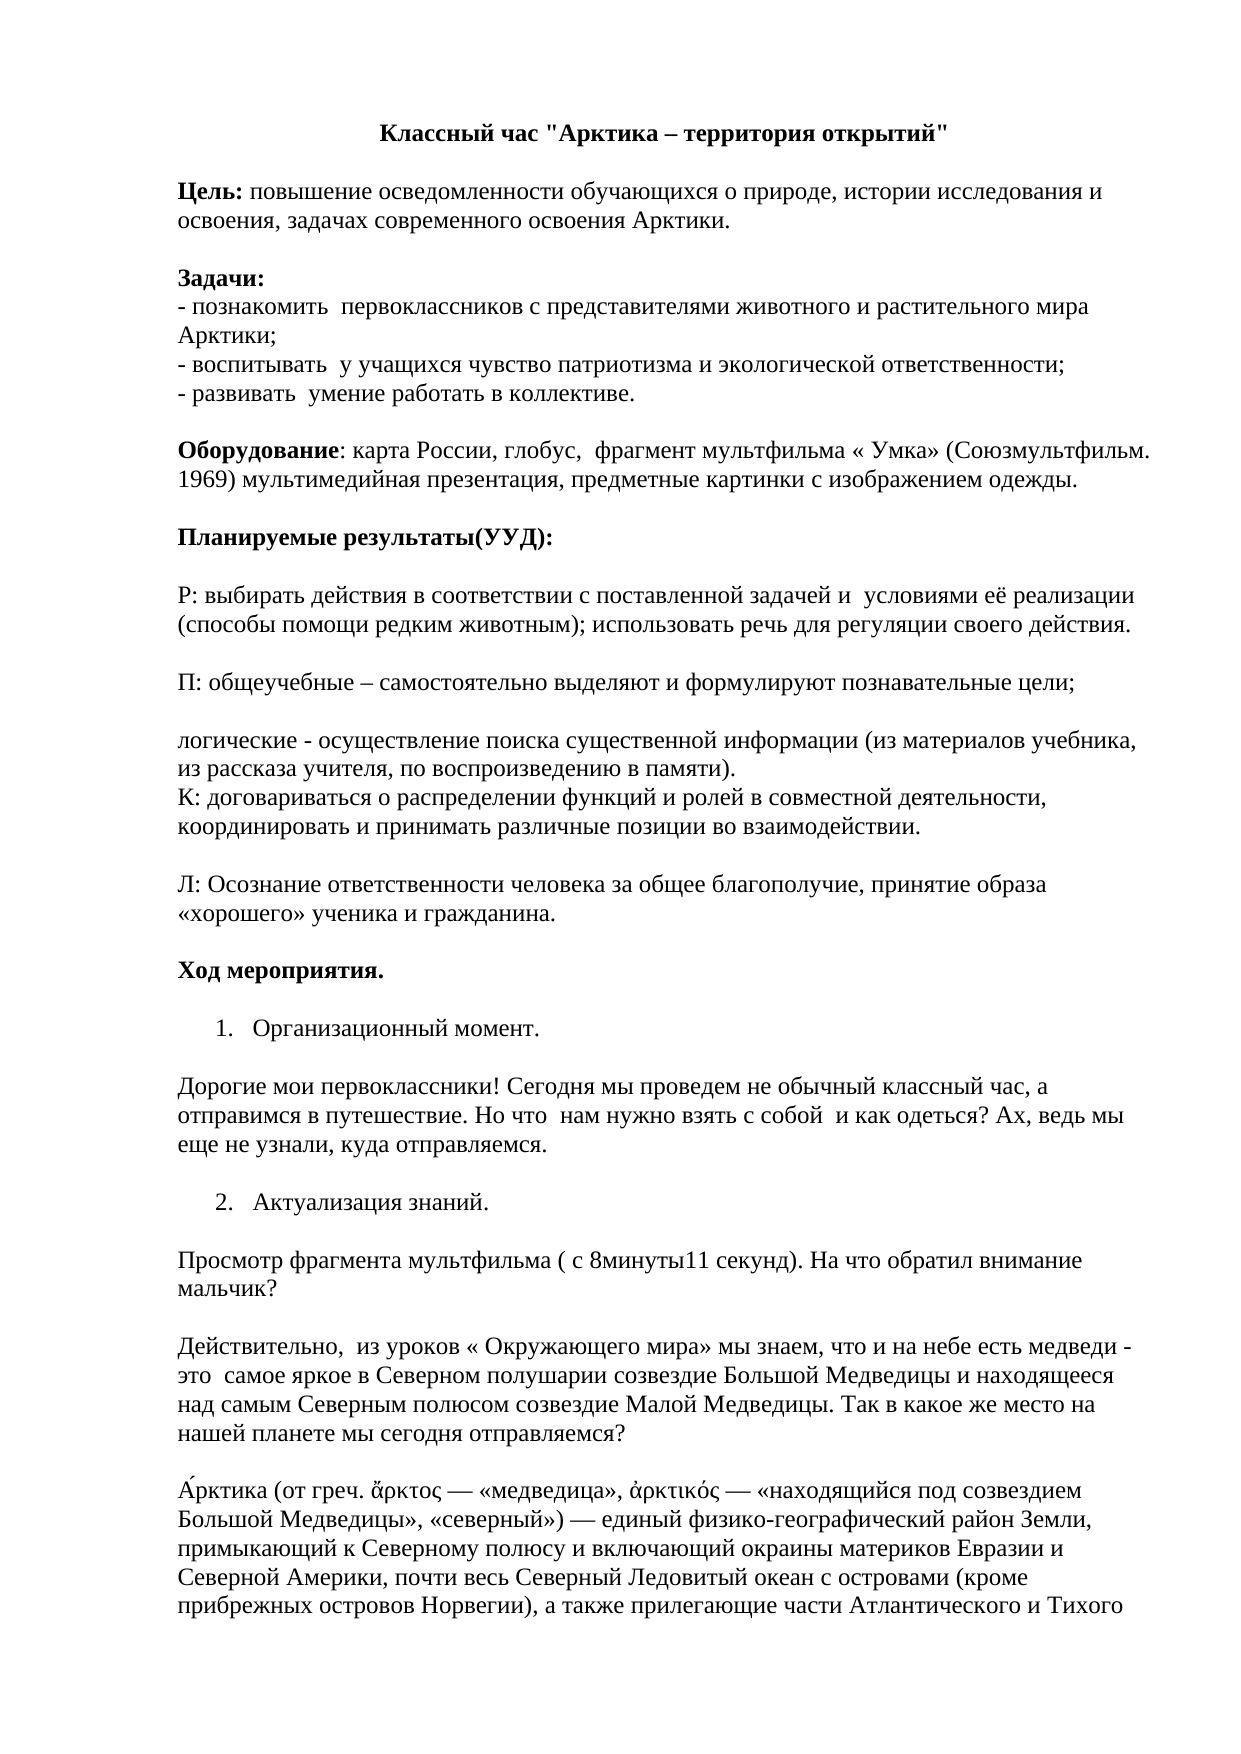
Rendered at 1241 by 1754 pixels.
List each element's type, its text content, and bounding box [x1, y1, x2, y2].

text логические - осуществление поиска существенной информации (из материалов учебника, из рассказа учителя, по воспроизведению в памяти). К: договариваться о распределении функций и ролей в совместной деятельности, координировать и принимать различные позиции во взаимодействии. [177, 725, 1152, 840]
text Р: выбирать действия в соответствии с поставленной задачей и условиями её реализации (способы помощи редким животным); использовать речь для регуляции своего действия. [177, 580, 1152, 638]
text Цель: повышение осведомленности обучающихся о природе, истории исследования и освоения, задачах современного освоения Арктики. [177, 176, 1152, 233]
list Организационный момент. [215, 1013, 1152, 1042]
text - развивать умение работать в коллективе. [177, 378, 1152, 406]
text Дорогие мои первоклассники! Сегодня мы проведем не обычный классный час, а отправимся в путешествие. Но что нам нужно взять с собой и как одеться? Ах, ведь мы еще не узнали, куда отправляемся. [177, 1071, 1152, 1158]
text Задачи: - познакомить первоклассников с представителями животного и растительного мира Арктики; [177, 263, 1152, 349]
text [177, 1476, 1152, 1619]
text П: общеучебные – самостоятельно выделяют и формулируют познавательные цели; [177, 667, 1152, 696]
text Л: Осознание ответственности человека за общее благополучие, принятие образа «хорошего» ученика и гражданина. [177, 869, 1152, 926]
text Ход мероприятия. [177, 956, 1152, 984]
text Оборудование: карта России, глобус, фрагмент мультфильма « Умка» (Союзмультфильм. 1969) мультимедийная презентация, предметные картинки с изображением одежды. [177, 436, 1152, 493]
text Просмотр фрагмента мультфильма ( с 8минуты11 секунд). На что обратил внимание мальчик? [177, 1245, 1152, 1302]
text Планируемые результаты(УУД): [177, 522, 1152, 551]
text Действительно, из уроков « Окружающего мира» мы знаем, что и на небе есть медведи - это самое яркое в Северном полушарии созвездие Большой Медведицы и находящееся над самым Северным полюсом созвездие Малой Медведицы. Так в какое же место на нашей планете мы сегодня отправляемся? [177, 1331, 1152, 1446]
list Актуализация знаний. [215, 1187, 1152, 1216]
text Классный час "Арктика – территория открытий" [177, 118, 1152, 147]
text - воспитывать у учащихся чувство патриотизма и экологической ответственности; [177, 349, 1152, 378]
